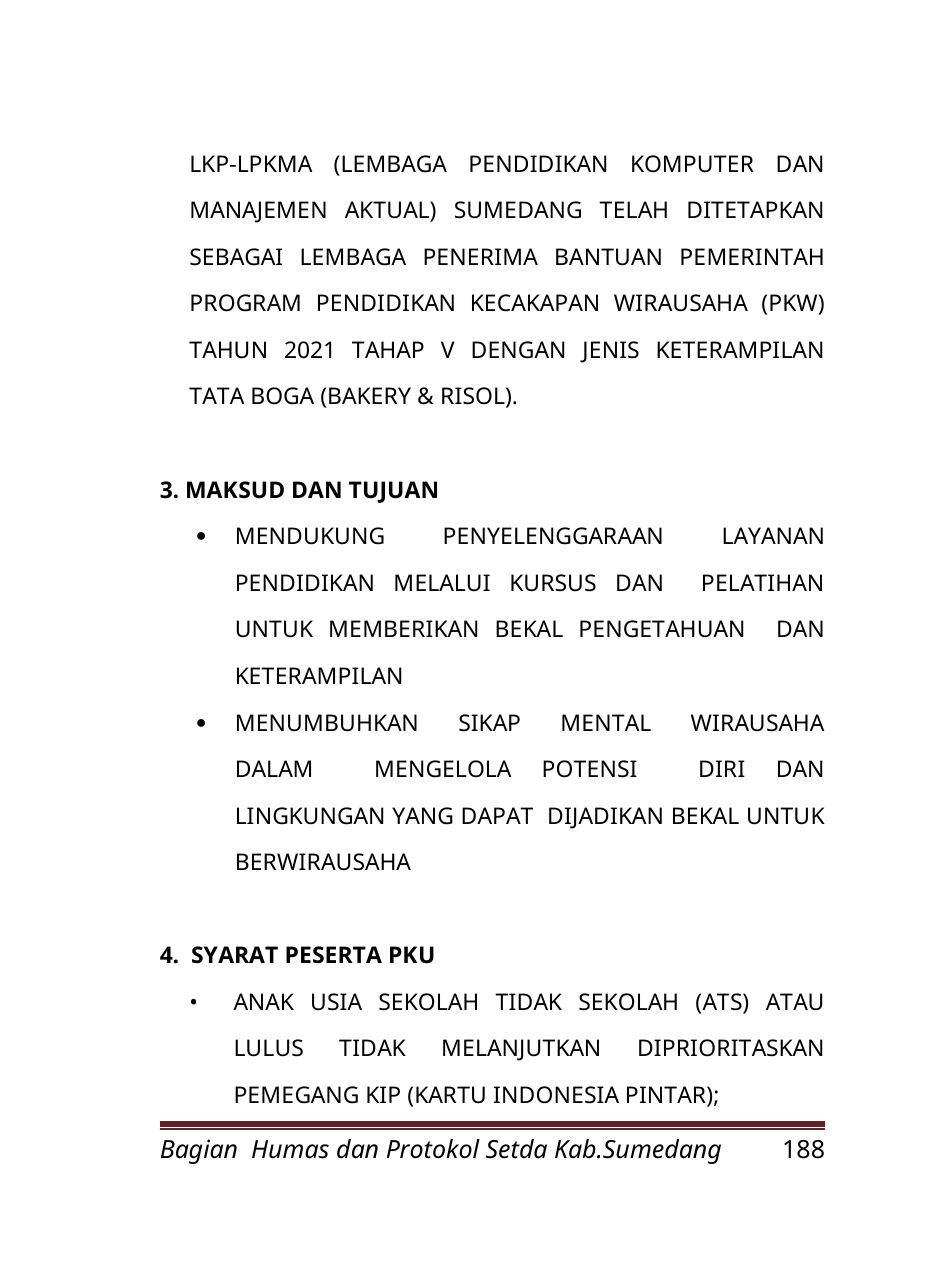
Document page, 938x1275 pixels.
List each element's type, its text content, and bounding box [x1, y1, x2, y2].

list MENUMBUHKAN SIKAP MENTAL WIRAUSAHA DALAM MENGELOLA POTENSI DIRI DAN LINGKUNGAN YANG DAPAT DIJADIKAN BEKAL UNTUK BERWIRAUSAHA [197, 706, 825, 877]
text LKP-LPKMA (LEMBAGA PENDIDIKAN KOMPUTER DAN MANAJEMEN AKTUAL) SUMEDANG TELAH DITETAPKAN SEBAGAI LEMBAGA PENERIMA BANTUAN PEMERINTAH PROGRAM PENDIDIKAN KECAKAPAN WIRAUSAHA (PKW) TAHUN 2021 TAHAP V DENGAN JENIS KETERAMPILAN TATA BOGA (BAKERY & RISOL). [189, 148, 825, 412]
list MENDUKUNG PENYELENGGARAAN LAYANAN PENDIDIKAN MELALUI KURSUS DAN PELATIHAN UNTUK MEMBERIKAN BEKAL PENGETAHUAN DAN KETERAMPILAN [197, 520, 825, 691]
text 4. SYARAT PESERTA PKU [159, 939, 825, 970]
text 3. MAKSUD DAN TUJUAN [159, 474, 825, 505]
text • ANAK USIA SEKOLAH TIDAK SEKOLAH (ATS) ATAU LULUS TIDAK MELANJUTKAN DIPRIORITASKAN PEMEGANG KIP (KARTU INDONESIA PINTAR); [189, 986, 825, 1110]
